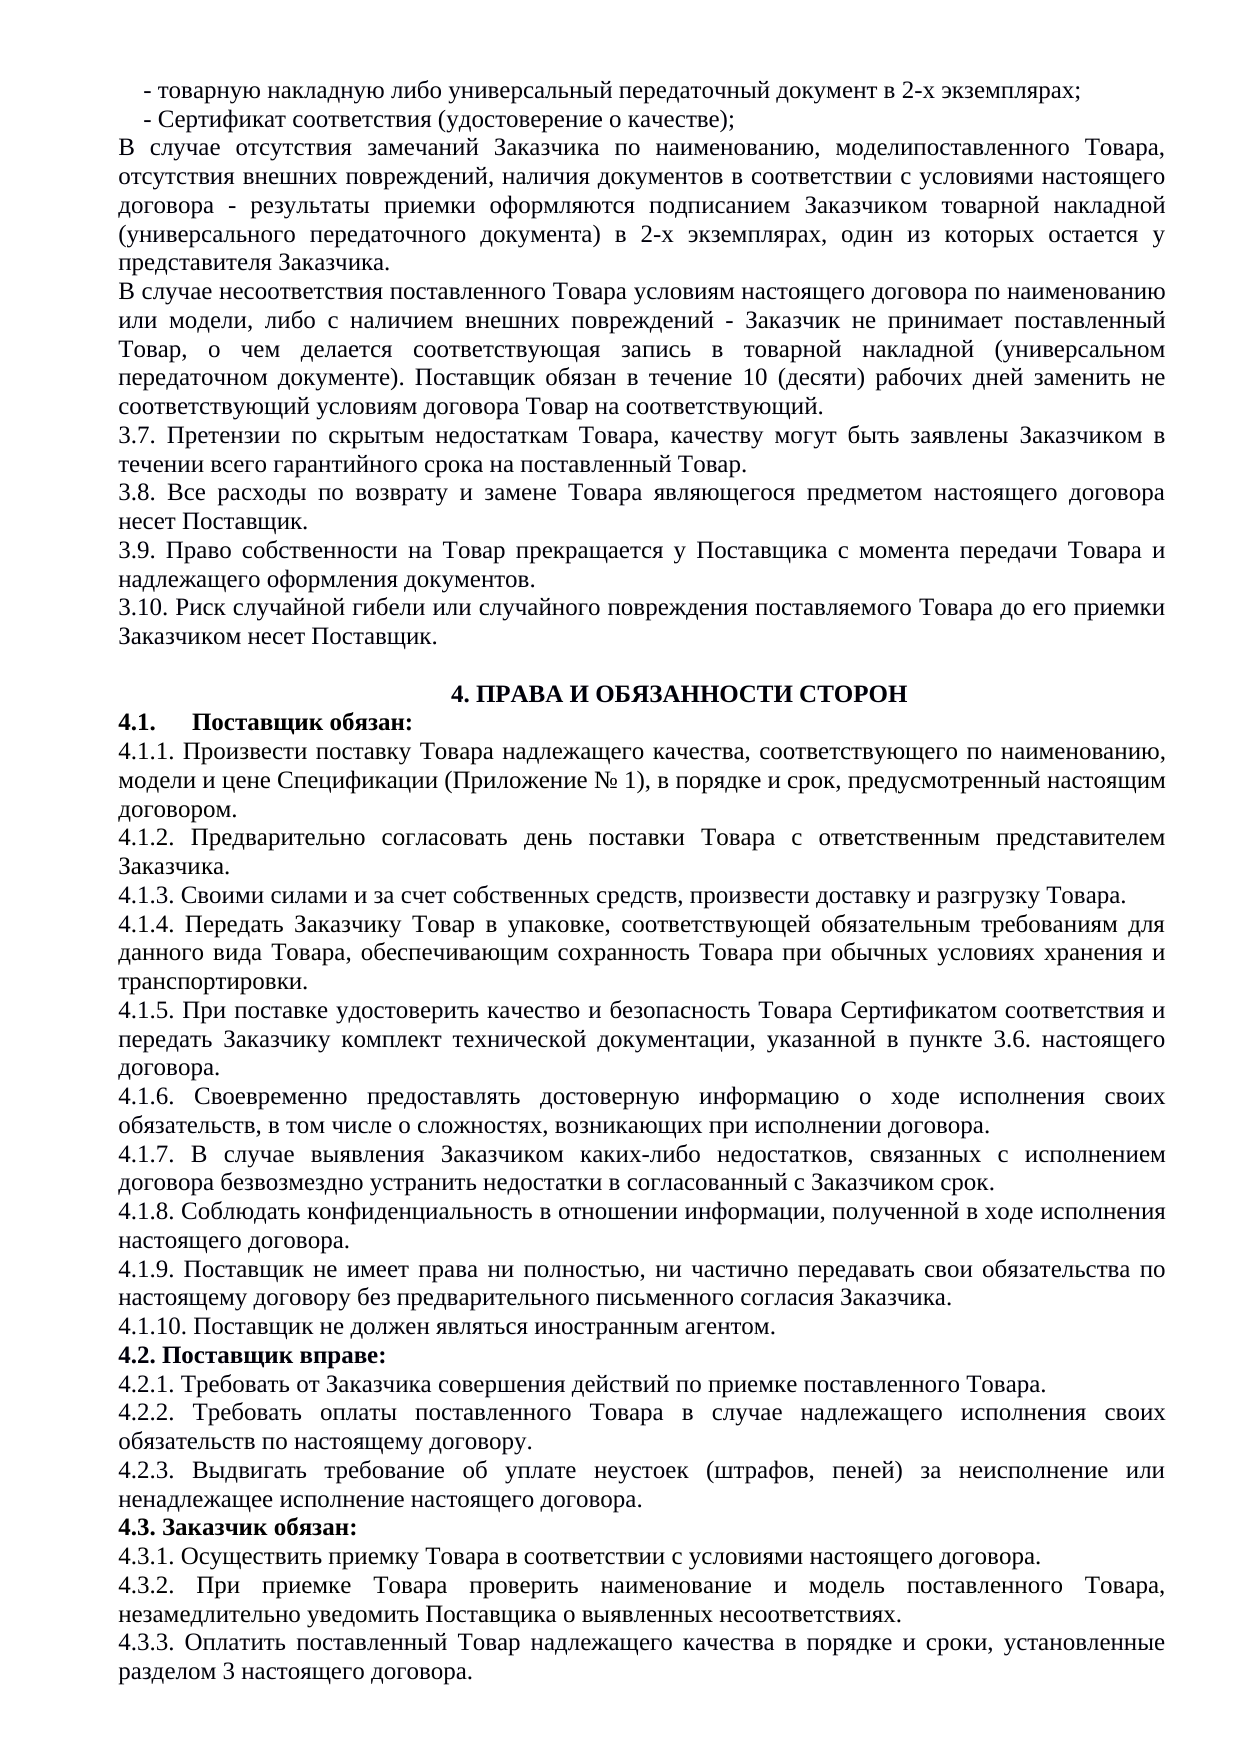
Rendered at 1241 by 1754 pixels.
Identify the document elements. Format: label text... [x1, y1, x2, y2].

text - товарную накладную либо универсальный передаточный документ в 2-х экземплярах; [118, 75, 1167, 104]
text 4.1.7. В случае выявления Заказчиком каких-либо недостатков, связанных с исполнением договора безвозмездно устранить недостатки в согласованный с Заказчиком срок. [118, 1139, 1167, 1196]
text 4.1.10. Поставщик не должен являться иностранным агентом. [118, 1311, 1167, 1340]
text 4.1.2. Предварительно согласовать день поставки Товара с ответственным представителем Заказчика. [118, 822, 1167, 880]
text В случае отсутствия замечаний Заказчика по наименованию, моделипоставленного Товара, отсутствия внешних повреждений, наличия документов в соответствии с условиями настоящего договора - результаты приемки оформляются подписанием Заказчиком товарной накладной (универсального передаточного документа) в 2-х экземплярах, один из которых остается у представителя Заказчика. [118, 132, 1167, 276]
text 4.3.3. Оплатить поставленный Товар надлежащего качества в порядке и сроки, установленные разделом 3 настоящего договора. [118, 1627, 1167, 1685]
text 4.1.8. Соблюдать конфиденциальность в отношении информации, полученной в ходе исполнения настоящего договора. [118, 1196, 1167, 1254]
text 4.1.4. Передать Заказчику Товар в упаковке, соответствующей обязательным требованиям для данного вида Товара, обеспечивающим сохранность Товара при обычных условиях хранения и транспортировки. [118, 909, 1167, 995]
text 4.2.2. Требовать оплаты поставленного Товара в случае надлежащего исполнения своих обязательств по настоящему договору. [118, 1397, 1167, 1455]
text 4.1.1. Произвести поставку Товара надлежащего качества, соответствующего по наименованию, модели и цене Спецификации (Приложение № 1), в порядке и срок, предусмотренный настоящим договором. [118, 736, 1167, 822]
text В случае несоответствия поставленного Товара условиям настоящего договора по наименованию или модели, либо с наличием внешних повреждений - Заказчик не принимает поставленный Товар, о чем делается соответствующая запись в товарной накладной (универсальном передаточном документе). Поставщик обязан в течение 10 (десяти) рабочих дней заменить не соответствующий условиям договора Товар на соответствующий. [118, 276, 1167, 420]
text 3.9. Право собственности на Товар прекращается у Поставщика с момента передачи Товара и надлежащего оформления документов. [118, 535, 1167, 592]
text 4.1.9. Поставщик не имеет права ни полностью, ни частично передавать свои обязательства по настоящему договору без предварительного письменного согласия Заказчика. [118, 1254, 1167, 1311]
text 4. ПРАВА И ОБЯЗАННОСТИ СТОРОН [118, 679, 1167, 707]
text 4.2. Поставщик вправе: [118, 1340, 1167, 1369]
text 4.3.1. Осуществить приемку Товара в соответствии с условиями настоящего договора. [118, 1541, 1167, 1570]
text 4.1.5. При поставке удостоверить качество и безопасность Товара Сертификатом соответствия и передать Заказчику комплект технической документации, указанной в пункте 3.6. настоящего договора. [118, 995, 1167, 1081]
text 4.3.2. При приемке Товара проверить наименование и модель поставленного Товара, незамедлительно уведомить Поставщика о выявленных несоответствиях. [118, 1570, 1167, 1627]
text - Сертификат соответствия (удостоверение о качестве); [118, 104, 1167, 132]
text 4.1. Поставщик обязан: [118, 707, 1167, 736]
text 4.2.3. Выдвигать требование об уплате неустоек (штрафов, пеней) за неисполнение или ненадлежащее исполнение настоящего договора. [118, 1455, 1167, 1512]
text 4.3. Заказчик обязан: [118, 1512, 1167, 1541]
text 4.1.3. Своими силами и за счет собственных средств, произвести доставку и разгрузку Товара. [118, 880, 1167, 909]
text 4.1.6. Своевременно предоставлять достоверную информацию о ходе исполнения своих обязательств, в том числе о сложностях, возникающих при исполнении договора. [118, 1081, 1167, 1139]
text 3.7. Претензии по скрытым недостаткам Товара, качеству могут быть заявлены Заказчиком в течении всего гарантийного срока на поставленный Товар. [118, 420, 1167, 477]
text 3.8. Все расходы по возврату и замене Товара являющегося предметом настоящего договора несет Поставщик. [118, 477, 1167, 535]
text 3.10. Риск случайной гибели или случайного повреждения поставляемого Товара до его приемки Заказчиком несет Поставщик. [118, 592, 1167, 650]
text 4.2.1. Требовать от Заказчика совершения действий по приемке поставленного Товара. [118, 1369, 1167, 1397]
